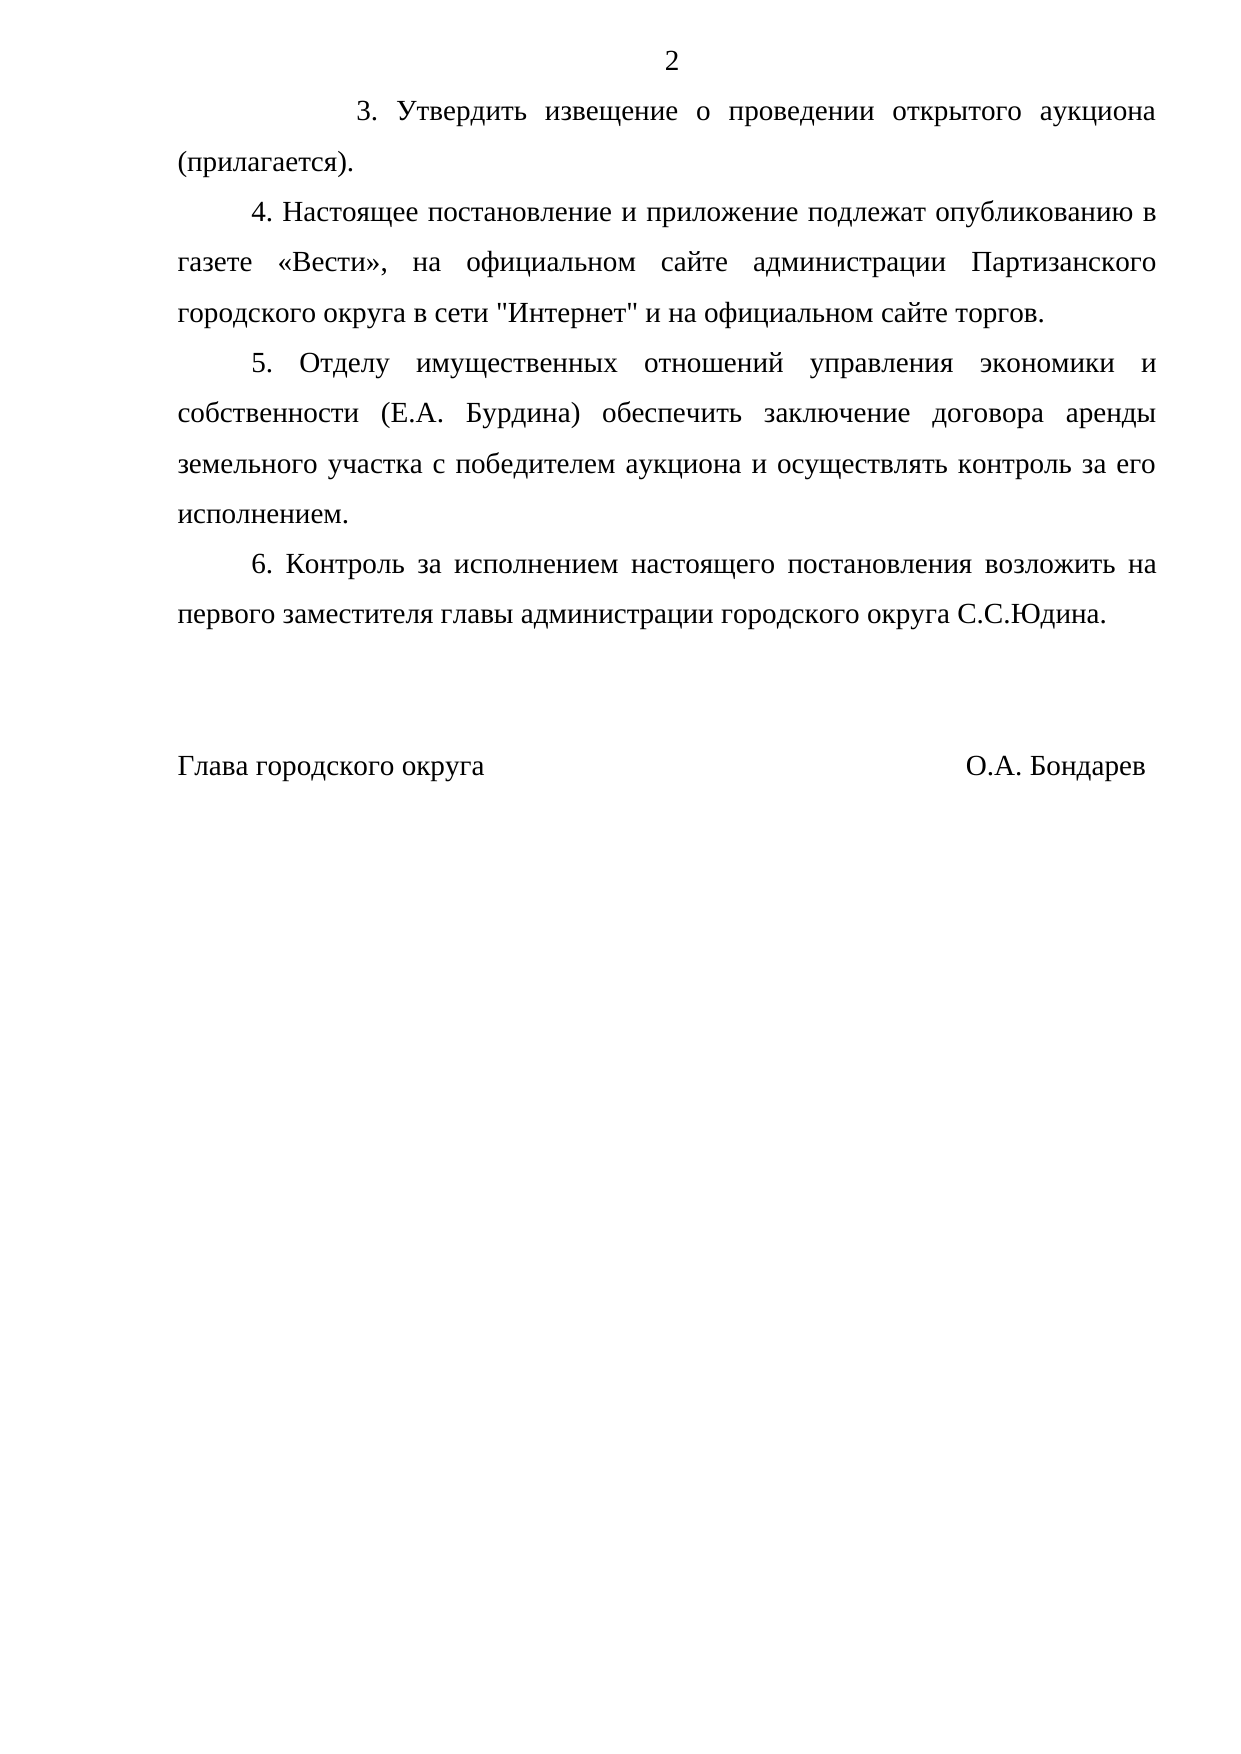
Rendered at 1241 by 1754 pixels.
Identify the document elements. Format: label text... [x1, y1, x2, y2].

text 6. Контроль за исполнением настоящего постановления возложить на первого заместителя главы администрации городского округа С.С.Юдина. [177, 546, 1157, 630]
text 5. Отделу имущественных отношений управления экономики и собственности (Е.А. Бурдина) обеспечить заключение договора аренды земельного участка с победителем аукциона и осуществлять контроль за его исполнением. [177, 345, 1157, 529]
text Глава городского округа О.А. Бондарев [177, 748, 1152, 781]
text 2 [177, 43, 1167, 77]
text 4. Настоящее постановление и приложение подлежат опубликованию в газете «Вести», на официальном сайте администрации Партизанского городского округа в сети "Интернет" и на официальном сайте торгов. [177, 194, 1157, 328]
text 3. Утвердить извещение о проведении открытого аукциона (прилагается). [177, 93, 1157, 177]
